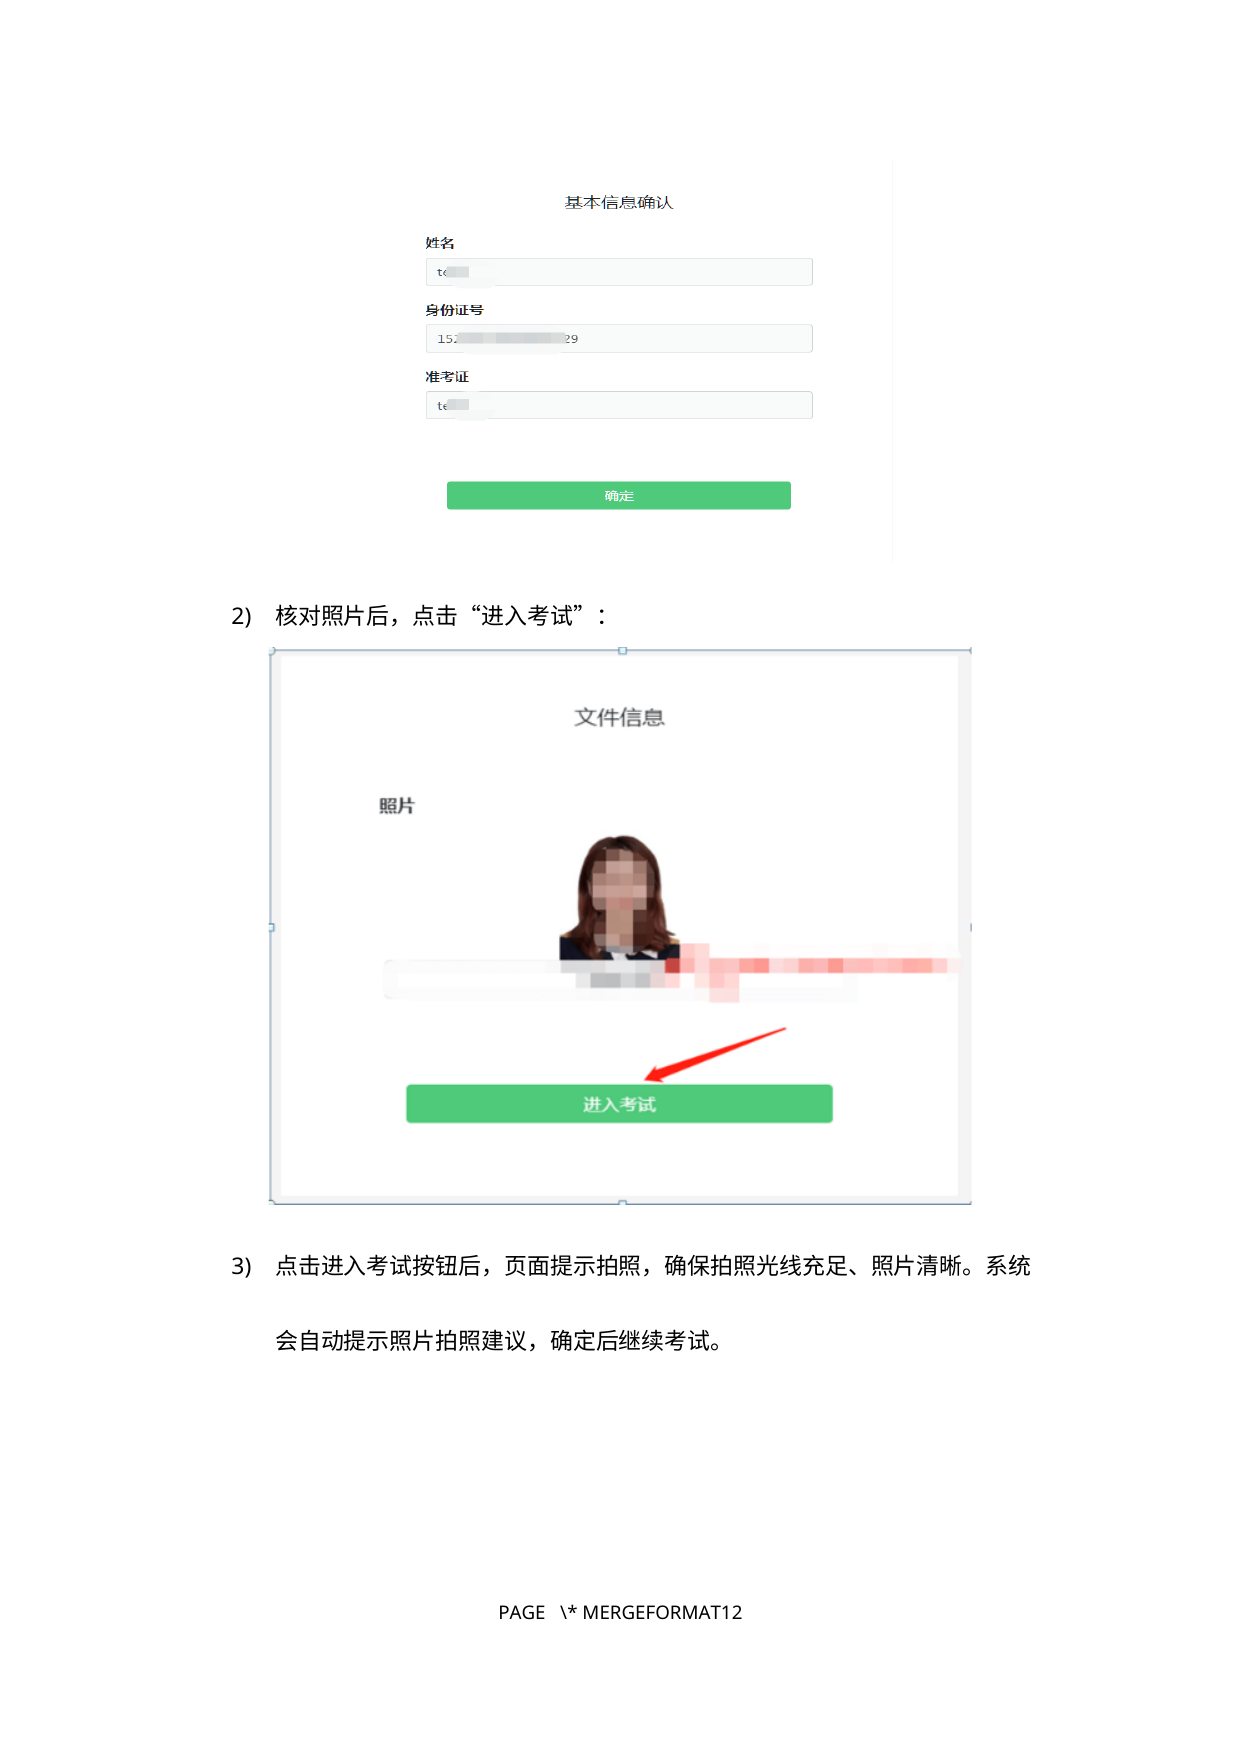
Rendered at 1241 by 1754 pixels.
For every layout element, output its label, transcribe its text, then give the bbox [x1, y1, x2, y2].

list 核对照片后，点击“进入考试”： [231, 582, 1053, 647]
list 点击进入考试按钮后，页面提示拍照，确保拍照光线充足、照片清晰。系统会自动提示照片拍照建议，确定后继续考试。 [231, 1232, 1053, 1372]
picture [268, 647, 972, 1205]
picture [347, 159, 893, 562]
